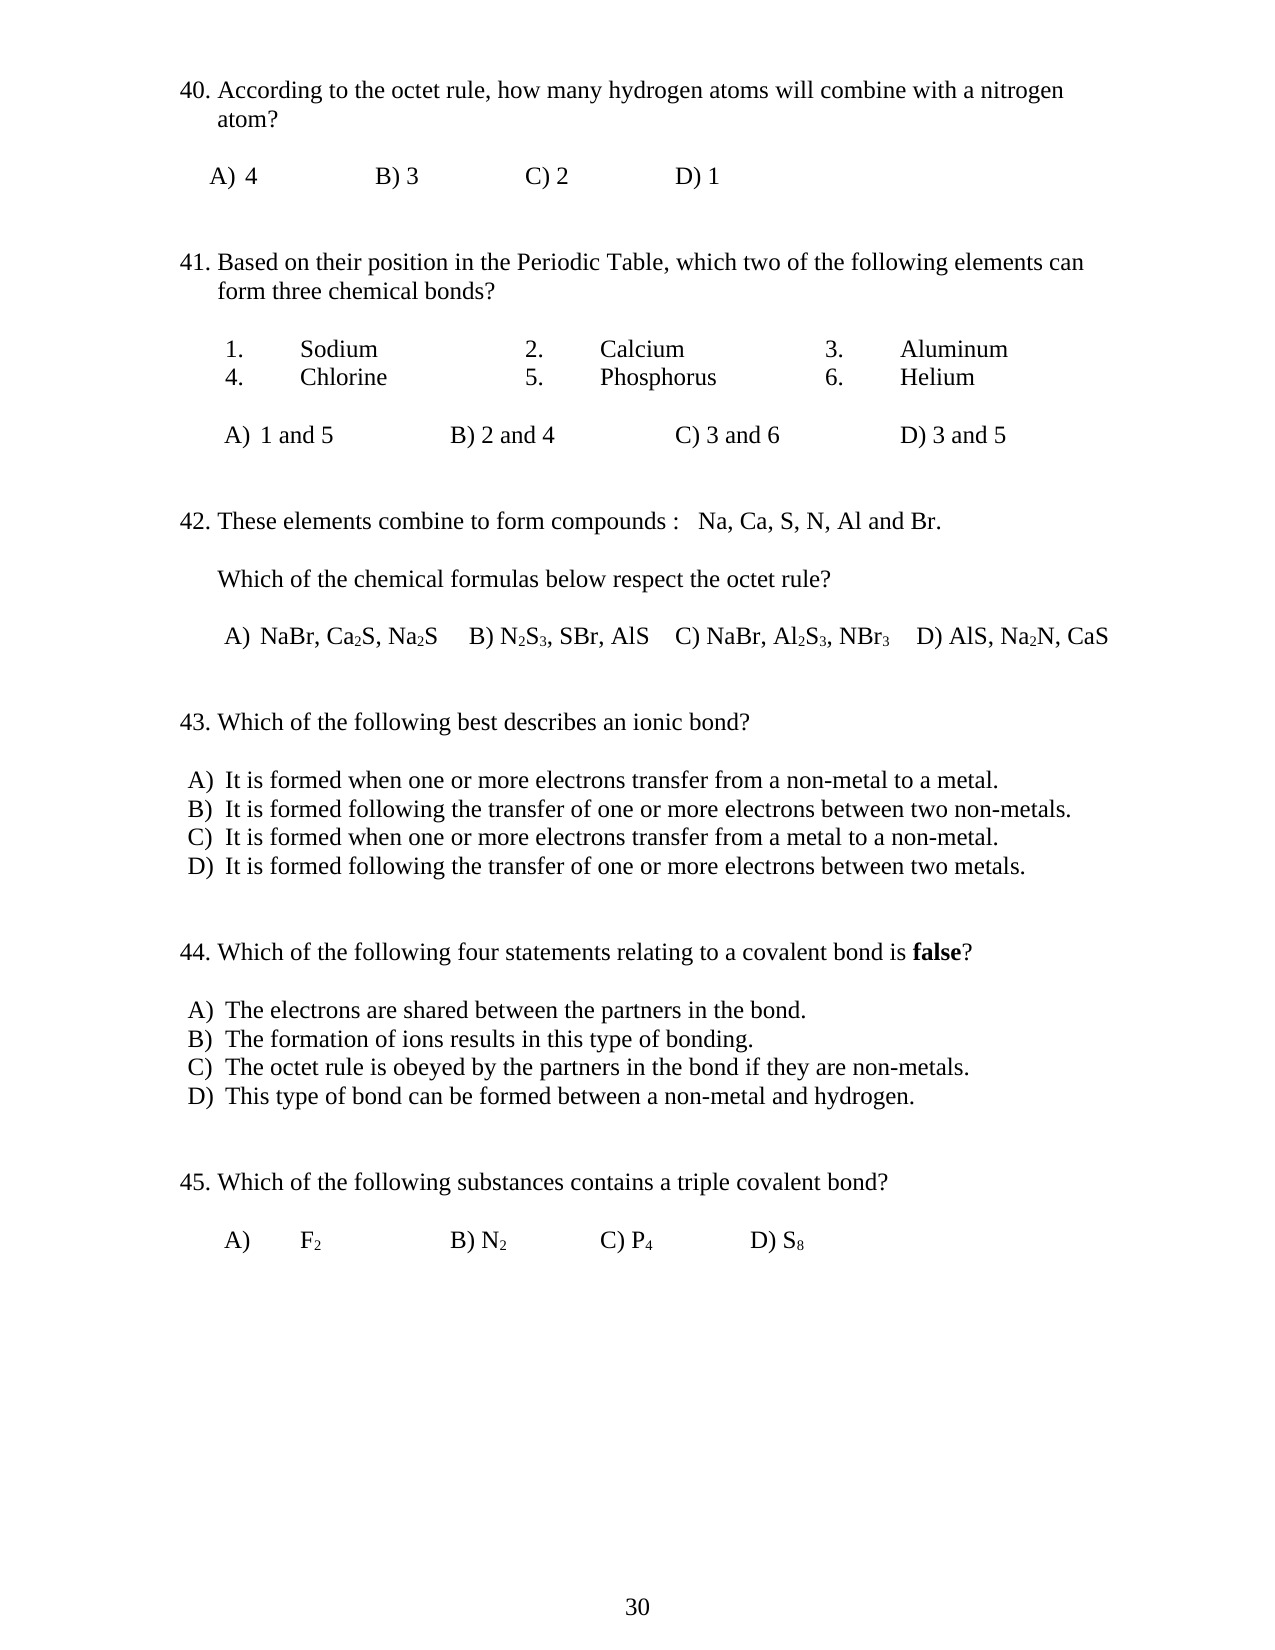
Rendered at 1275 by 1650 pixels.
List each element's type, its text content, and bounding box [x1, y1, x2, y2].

list It is formed when one or more electrons transfer from a metal to a non-metal. [187, 822, 1125, 851]
list The octet rule is obeyed by the partners in the bond if they are non-metals. [187, 1052, 1125, 1081]
list The formation of ions results in this type of bonding. [187, 1024, 1125, 1052]
list NaBr, Ca2S, Na2S B) N2S3, SBr, AlS C) NaBr, Al2S3, NBr3 D) AlS, Na2N, CaS [224, 621, 1125, 650]
list F2 B) N2 C) P4 D) S8 [224, 1225, 1125, 1254]
list The electrons are shared between the partners in the bond. [187, 995, 1125, 1024]
text 1. Sodium 2. Calcium 3. Aluminum [150, 334, 1125, 362]
list Based on their position in the Periodic Table, which two of the following elements can form three chemical bonds? [179, 247, 1125, 305]
list It is formed following the transfer of one or more electrons between two metals. [187, 851, 1125, 880]
list These elements combine to form compounds : Na, Ca, S, N, Al and Br. [179, 506, 1125, 535]
list Which of the following best describes an ionic bond? [179, 707, 1125, 736]
text 4. Chlorine 5. Phosphorus 6. Helium [150, 362, 1125, 391]
list Which of the following four statements relating to a covalent bond is false? [179, 937, 1125, 966]
list 4 B) 3 C) 2 D) 1 [209, 161, 1125, 190]
text Which of the chemical formulas below respect the octet rule? [217, 564, 1125, 592]
list It is formed when one or more electrons transfer from a non-metal to a metal. [187, 765, 1125, 794]
list Which of the following substances contains a triple covalent bond? [179, 1167, 1125, 1196]
list According to the octet rule, how many hydrogen atoms will combine with a nitrogen atom? [179, 75, 1125, 132]
list This type of bond can be formed between a non-metal and hydrogen. [187, 1081, 1125, 1110]
list It is formed following the transfer of one or more electrons between two non-metals. [187, 794, 1125, 822]
list 1 and 5 B) 2 and 4 C) 3 and 6 D) 3 and 5 [224, 420, 1125, 449]
